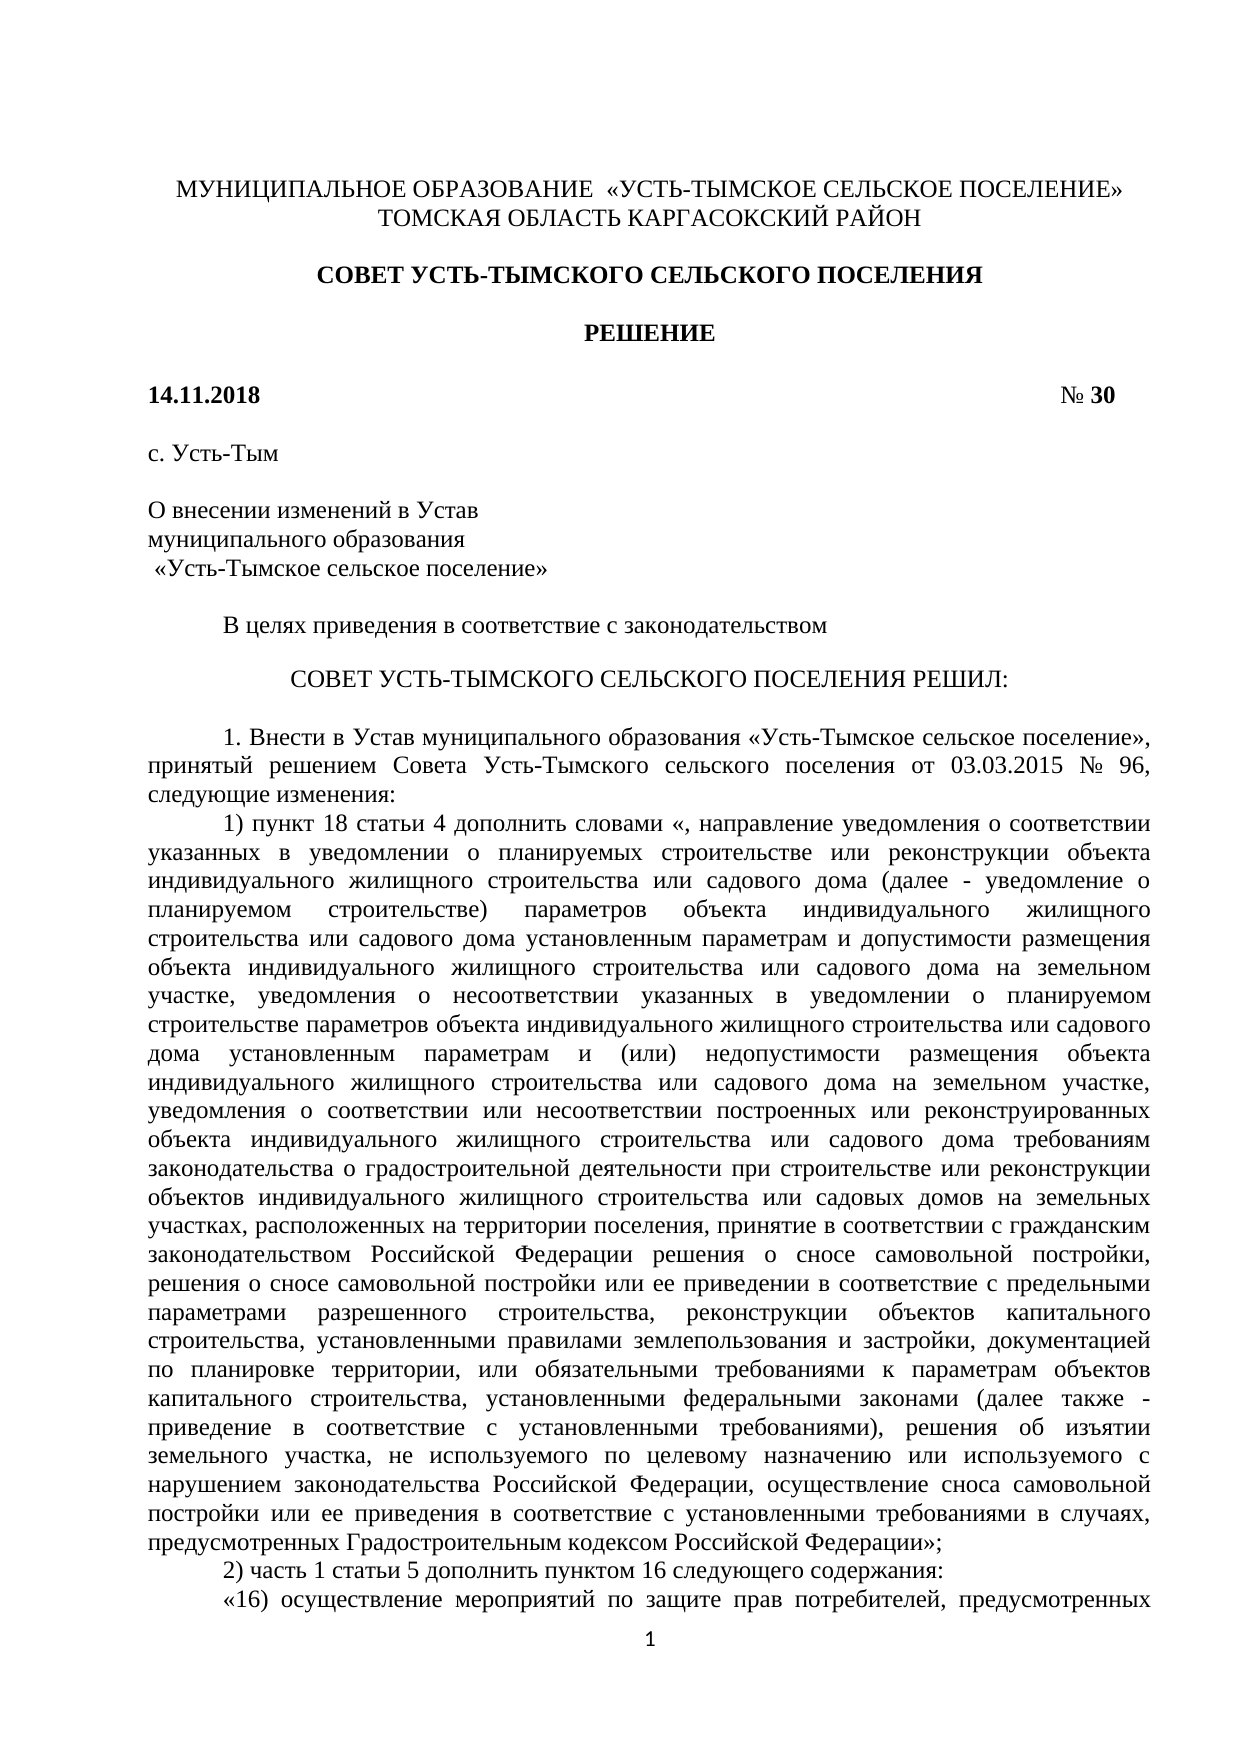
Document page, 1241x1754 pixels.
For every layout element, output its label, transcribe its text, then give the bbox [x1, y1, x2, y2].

text 2) часть 1 статьи 5 дополнить пунктом 16 следующего содержания: [148, 1555, 1152, 1584]
text ТОМСКАЯ ОБЛАСТЬ КАРГАСОКСКИЙ РАЙОН [148, 203, 1152, 232]
text СОВЕТ УСТЬ-ТЫМСКОГО СЕЛЬСКОГО ПОСЕЛЕНИЯ [148, 260, 1152, 289]
text МУНИЦИПАЛЬНОЕ ОБРАЗОВАНИЕ «УСТЬ-ТЫМСКОЕ СЕЛЬСКОЕ ПОСЕЛЕНИЕ» [148, 174, 1152, 203]
text РЕШЕНИЕ [148, 318, 1152, 347]
text В целях приведения в соответствие с законодательством [148, 610, 1152, 639]
text с. Усть-Тым [148, 438, 1152, 466]
text СОВЕТ УСТЬ-ТЫМСКОГО СЕЛЬСКОГО ПОСЕЛЕНИЯ РЕШИЛ: [148, 664, 1152, 693]
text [148, 1584, 1152, 1613]
text муниципального образования [148, 524, 649, 553]
text О внесении изменений в Устав [148, 495, 649, 524]
text «Усть-Тымское сельское поселение» [148, 553, 649, 581]
text 1) пункт 18 статьи 4 дополнить словами «, направление уведомления о соответствии указанных в уведомлении о планируемых строительстве или реконструкции объекта индивидуального жилищного строительства или садового дома (далее - уведомление о планируемом строительстве) параметров объекта индивидуального жилищного строительства или садового дома установленным параметрам и допустимости размещения объекта индивидуального жилищного строительства или садового дома на земельном участке, уведомления о несоответствии указанных в уведомлении о планируемом строительстве параметров объекта индивидуального жилищного строительства или садового дома установленным параметрам и (или) недопустимости размещения объекта индивидуального жилищного строительства или садового дома на земельном участке, уведомления о соответствии или несоответствии построенных или реконструированных объекта индивидуального жилищного строительства или садового дома требованиям законодательства о градостроительной деятельности при строительстве или реконструкции объектов индивидуального жилищного строительства или садовых домов на земельных участках, расположенных на территории поселения, принятие в соответствии с гражданским законодательством Российской Федерации решения о сносе самовольной постройки, решения о сносе самовольной постройки или ее приведении в соответствие с предельными параметрами разрешенного строительства, реконструкции объектов капитального строительства, установленными правилами землепользования и застройки, документацией по планировке территории, или обязательными требованиями к параметрам объектов капитального строительства, установленными федеральными законами (далее также - приведение в соответствие с установленными требованиями), решения об изъятии земельного участка, не используемого по целевому назначению или используемого с нарушением законодательства Российской Федерации, осуществление сноса самовольной постройки или ее приведения в соответствие с установленными требованиями в случаях, предусмотренных Градостроительным кодексом Российской Федерации»; [148, 808, 1152, 1555]
text 1. Внести в Устав муниципального образования «Усть-Тымское сельское поселение», принятый решением Совета Усть-Тымского сельского поселения от 03.03.2015 № 96, следующие изменения: [148, 722, 1152, 808]
text 14.11.2018 № 30 [148, 380, 1152, 409]
